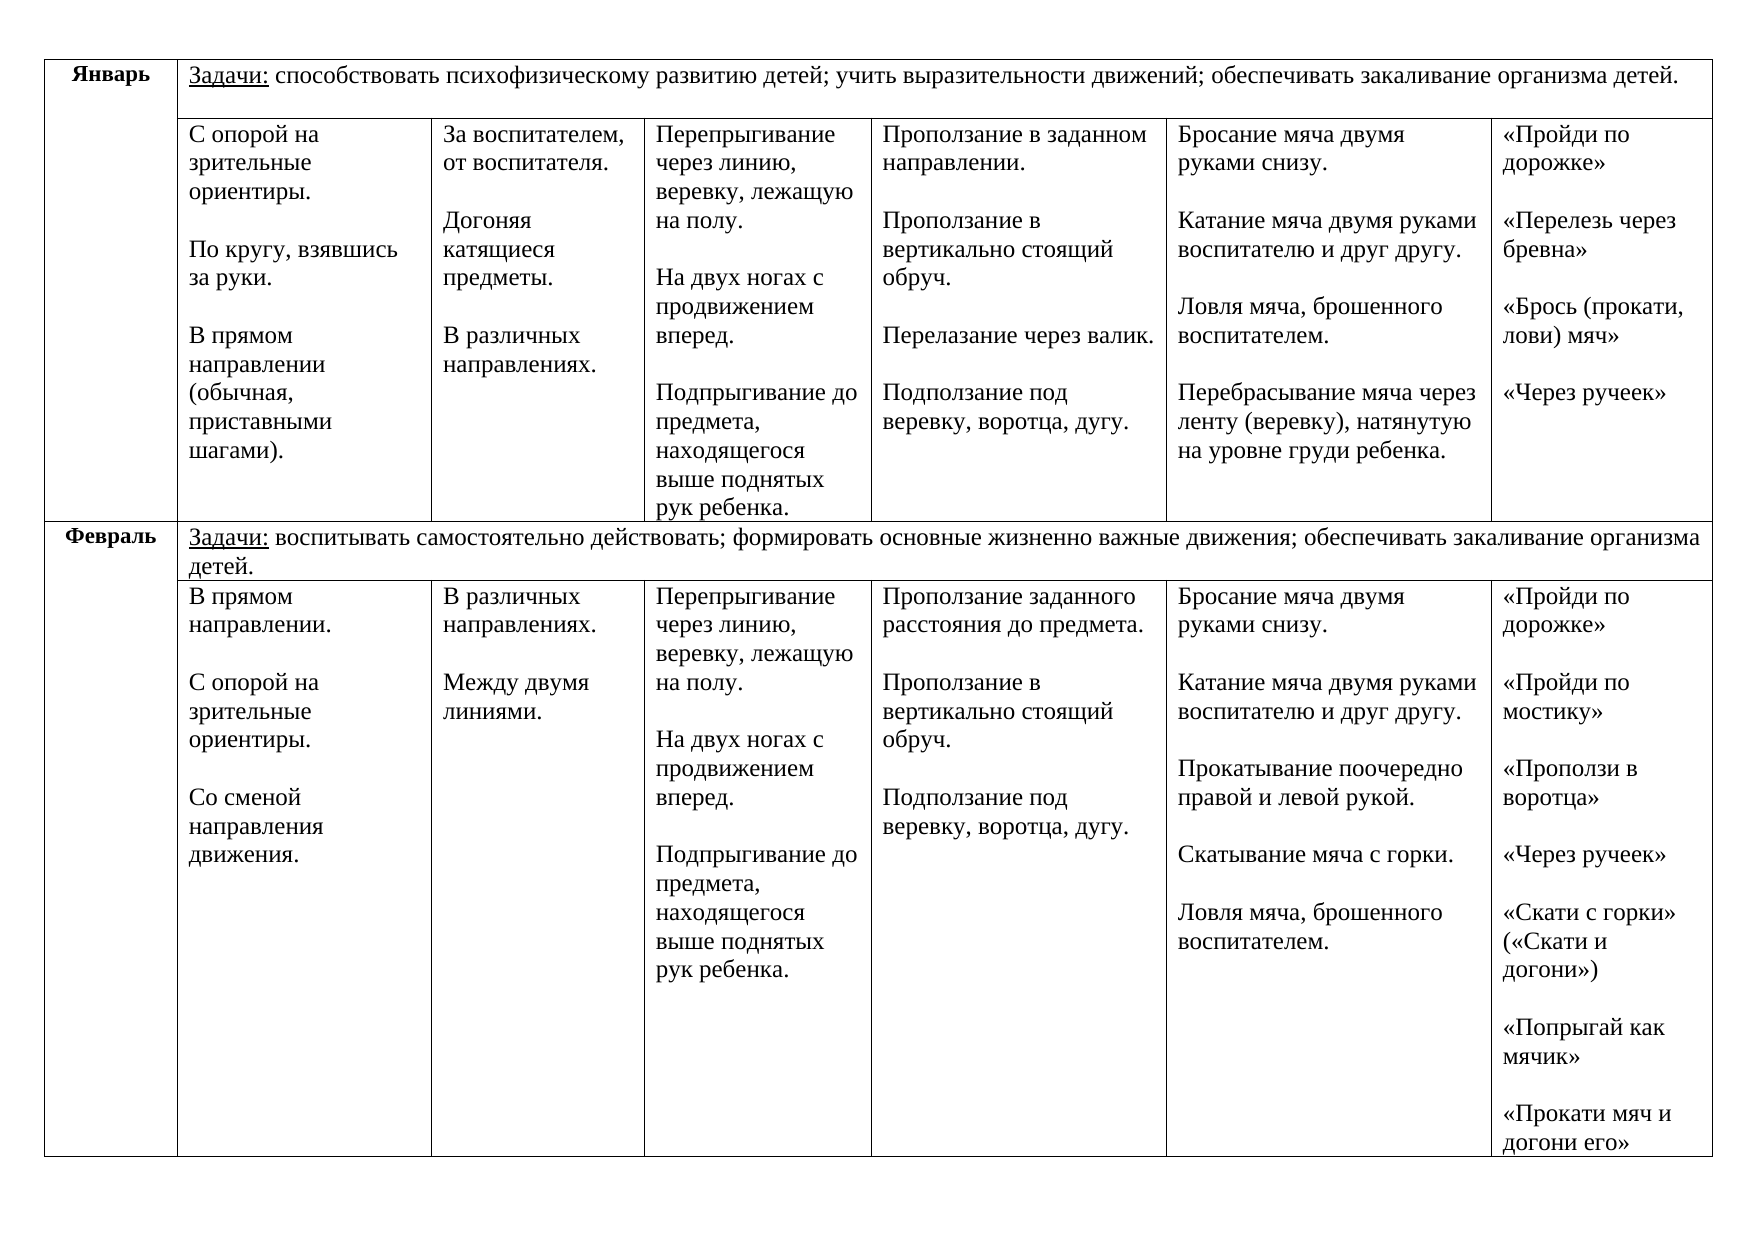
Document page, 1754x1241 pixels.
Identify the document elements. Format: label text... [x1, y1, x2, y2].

table_cell Бросание мяча двумя руками снизу. Катание мяча двумя руками воспитателю и друг другу. Ловля мяча, брошенного воспитателем. Перебрасывание мяча через ленту (веревку), натянутую на уровне груди ребенка. [1167, 119, 1491, 521]
table_cell С опорой на зрительные ориентиры. По кругу, взявшись за руки. В прямом направлении (обычная, приставными шагами). [178, 119, 431, 521]
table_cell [645, 119, 871, 521]
table_cell Задачи: воспитывать самостоятельно действовать; формировать основные жизненно важные движения; обеспечивать закаливание организма детей. [178, 522, 1712, 580]
table_cell Задачи: способствовать психофизическому развитию детей; учить выразительности движений; обеспечивать закаливание организма детей. [178, 60, 1712, 118]
table_cell Февраль [45, 522, 177, 1156]
table_cell Бросание мяча двумя руками снизу. Катание мяча двумя руками воспитателю и друг другу. Прокатывание поочередно правой и левой рукой. Скатывание мяча с горки. Ловля мяча, брошенного воспитателем. [1167, 581, 1491, 1156]
table_cell Проползание заданного расстояния до предмета. Проползание в вертикально стоящий обруч. Подползание под веревку, воротца, дугу. [872, 581, 1166, 1156]
table_cell Проползание в заданном направлении. Проползание в вертикально стоящий обруч. Перелазание через валик. Подползание под веревку, воротца, дугу. [872, 119, 1166, 521]
table_cell Январь [45, 60, 177, 521]
table_cell В прямом направлении. С опорой на зрительные ориентиры. Со сменой направления движения. [178, 581, 431, 1156]
table_cell «Пройди по дорожке» «Пройди по мостику» «Проползи в воротца» «Через ручеек» «Скати с горки» («Скати и догони») «Попрыгай как мячик» «Прокати мяч и догони его» [1492, 581, 1712, 1156]
table_cell В различных направлениях. Между двумя линиями. [432, 581, 644, 1156]
table_cell «Пройди по дорожке» «Перелезь через бревна» «Брось (прокати, лови) мяч» «Через ручеек» [1492, 119, 1712, 521]
table_cell За воспитателем, от воспитателя. Догоняя катящиеся предметы. В различных направлениях. [432, 119, 644, 521]
